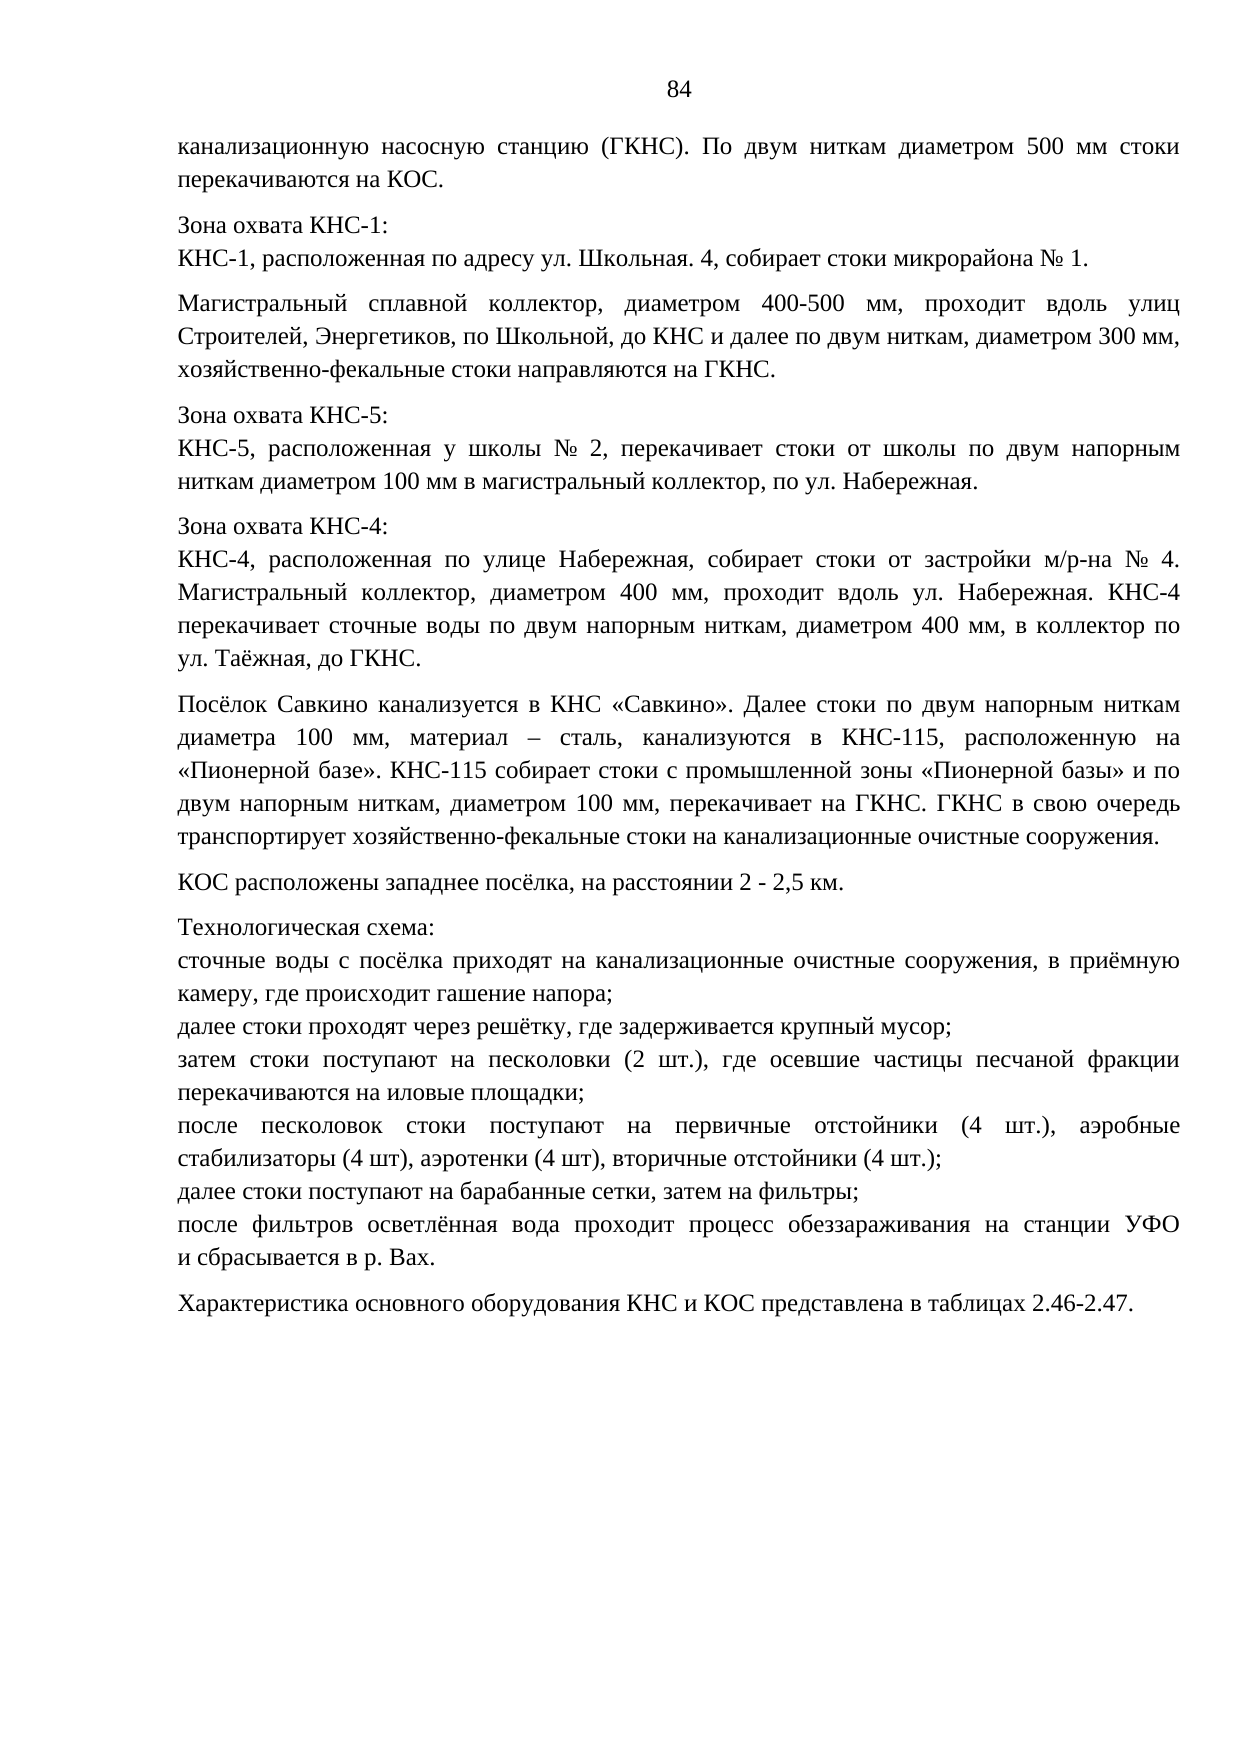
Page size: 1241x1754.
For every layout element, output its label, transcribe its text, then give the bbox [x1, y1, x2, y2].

text Характеристика основного оборудования КНС и КОС представлена в таблицах 2.46-2.47. [177, 1288, 1181, 1317]
text Посёлок Савкино канализуется в КНС «Савкино». Далее стоки по двум напорным ниткам диаметра 100 мм, материал – сталь, канализуются в КНС-115, расположенную на «Пионерной базе». КНС-115 собирает стоки с промышленной зоны «Пионерной базы» и по двум напорным ниткам, диаметром 100 мм, перекачивает на ГКНС. ГКНС в свою очередь транспортирует хозяйственно-фекальные стоки на канализационные очистные сооружения. [177, 689, 1181, 850]
text Зона охвата КНС-4: [177, 511, 1181, 540]
text Технологическая схема: [177, 912, 1181, 941]
text Зона охвата КНС-1: [177, 210, 1181, 238]
text КНС-1, расположенная по адресу ул. Школьная. 4, собирает стоки микрорайона № 1. [177, 243, 1181, 272]
text Магистральный сплавной коллектор, диаметром 400-500 мм, проходит вдоль улиц Строителей, Энергетиков, по Школьной, до КНС и далее по двум ниткам, диаметром 300 мм, хозяйственно-фекальные стоки направляются на ГКНС. [177, 288, 1181, 383]
text Зона охвата КНС-5: [177, 400, 1181, 429]
text после песколовок стоки поступают на первичные отстойники (4 шт.), аэробные стабилизаторы (4 шт), аэротенки (4 шт), вторичные отстойники (4 шт.); [177, 1110, 1181, 1172]
text после фильтров осветлённая вода проходит процесс обеззараживания на станции УФО и сбрасывается в р. Вах. [177, 1209, 1181, 1271]
text далее стоки проходят через решётку, где задерживается крупный мусор; [177, 1011, 1181, 1040]
text затем стоки поступают на песколовки (2 шт.), где осевшие частицы песчаной фракции перекачиваются на иловые площадки; [177, 1044, 1181, 1106]
text КНС-4, расположенная по улице Набережная, собирает стоки от застройки м/р-на № 4. Магистральный коллектор, диаметром 400 мм, проходит вдоль ул. Набережная. КНС-4 перекачивает сточные воды по двум напорным ниткам, диаметром 400 мм, в коллектор по ул. Таёжная, до ГКНС. [177, 544, 1181, 672]
text далее стоки поступают на барабанные сетки, затем на фильтры; [177, 1176, 1181, 1205]
text КНС-5, расположенная у школы № 2, перекачивает стоки от школы по двум напорным ниткам диаметром 100 мм в магистральный коллектор, по ул. Набережная. [177, 433, 1181, 495]
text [177, 131, 1181, 193]
text сточные воды с посёлка приходят на канализационные очистные сооружения, в приёмную камеру, где происходит гашение напора; [177, 945, 1181, 1007]
text КОС расположены западнее посёлка, на расстоянии 2 - 2,5 км. [177, 867, 1181, 895]
